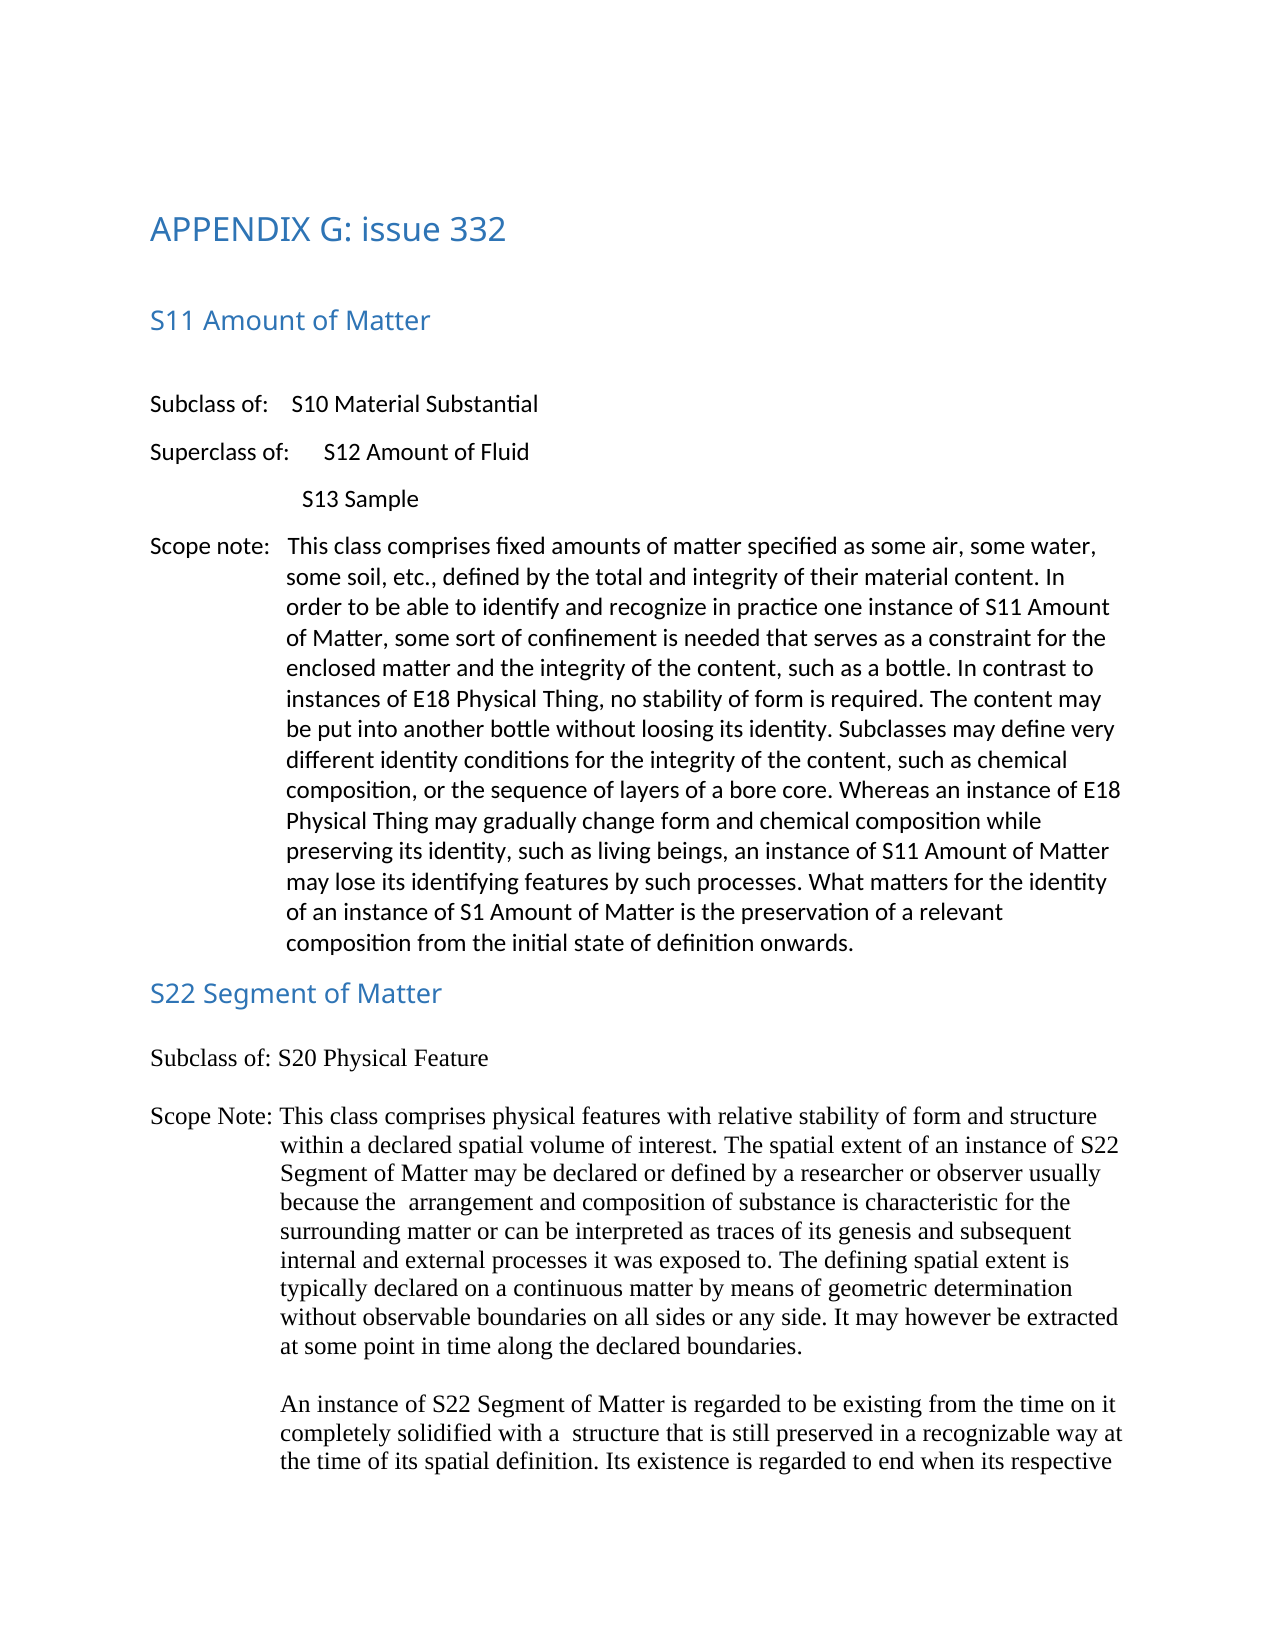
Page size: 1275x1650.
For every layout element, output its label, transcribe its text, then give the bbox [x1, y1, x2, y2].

text Scope Note: This class comprises physical features with relative stability of form and structure within a declared spatial volume of interest. The spatial extent of an instance of S22 Segment of Matter may be declared or defined by a researcher or observer usually because the arrangement and composition of substance is characteristic for the surrounding matter or can be interpreted as traces of its genesis and subsequent internal and external processes it was exposed to. The defining spatial extent is typically declared on a continuous matter by means of geometric determination without observable boundaries on all sides or any side. It may however be extracted at some point in time along the declared boundaries. [150, 1101, 1125, 1360]
text Scope note: This class comprises fixed amounts of matter specified as some air, some water, some soil, etc., defined by the total and integrity of their material content. In order to be able to identify and recognize in practice one instance of S11 Amount of Matter, some sort of confinement is needed that serves as a constraint for the enclosed matter and the integrity of the content, such as a bottle. In contrast to instances of E18 Physical Thing, no stability of form is required. The content may be put into another bottle without loosing its identity. Subclasses may define very different identity conditions for the integrity of the content, such as chemical composition, or the sequence of layers of a bore core. Whereas an instance of E18 Physical Thing may gradually change form and chemical composition while preserving its identity, such as living beings, an instance of S11 Amount of Matter may lose its identifying features by such processes. What matters for the identity of an instance of S1 Amount of Matter is the preservation of a relevant composition from the initial state of definition onwards. [150, 530, 1125, 957]
subtitle APPENDIX G: issue 332 [150, 206, 1125, 251]
text Subclass of: S10 Material Substantial [150, 389, 1125, 419]
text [280, 1389, 1125, 1475]
text S13 Sample [150, 483, 1125, 513]
subtitle S11 Amount of Matter [150, 302, 1125, 338]
text Superclass of: S12 Amount of Fluid [150, 436, 1125, 466]
text Subclass of: S20 Physical Feature [150, 1043, 1125, 1072]
subtitle S22 Segment of Matter [150, 974, 1125, 1011]
